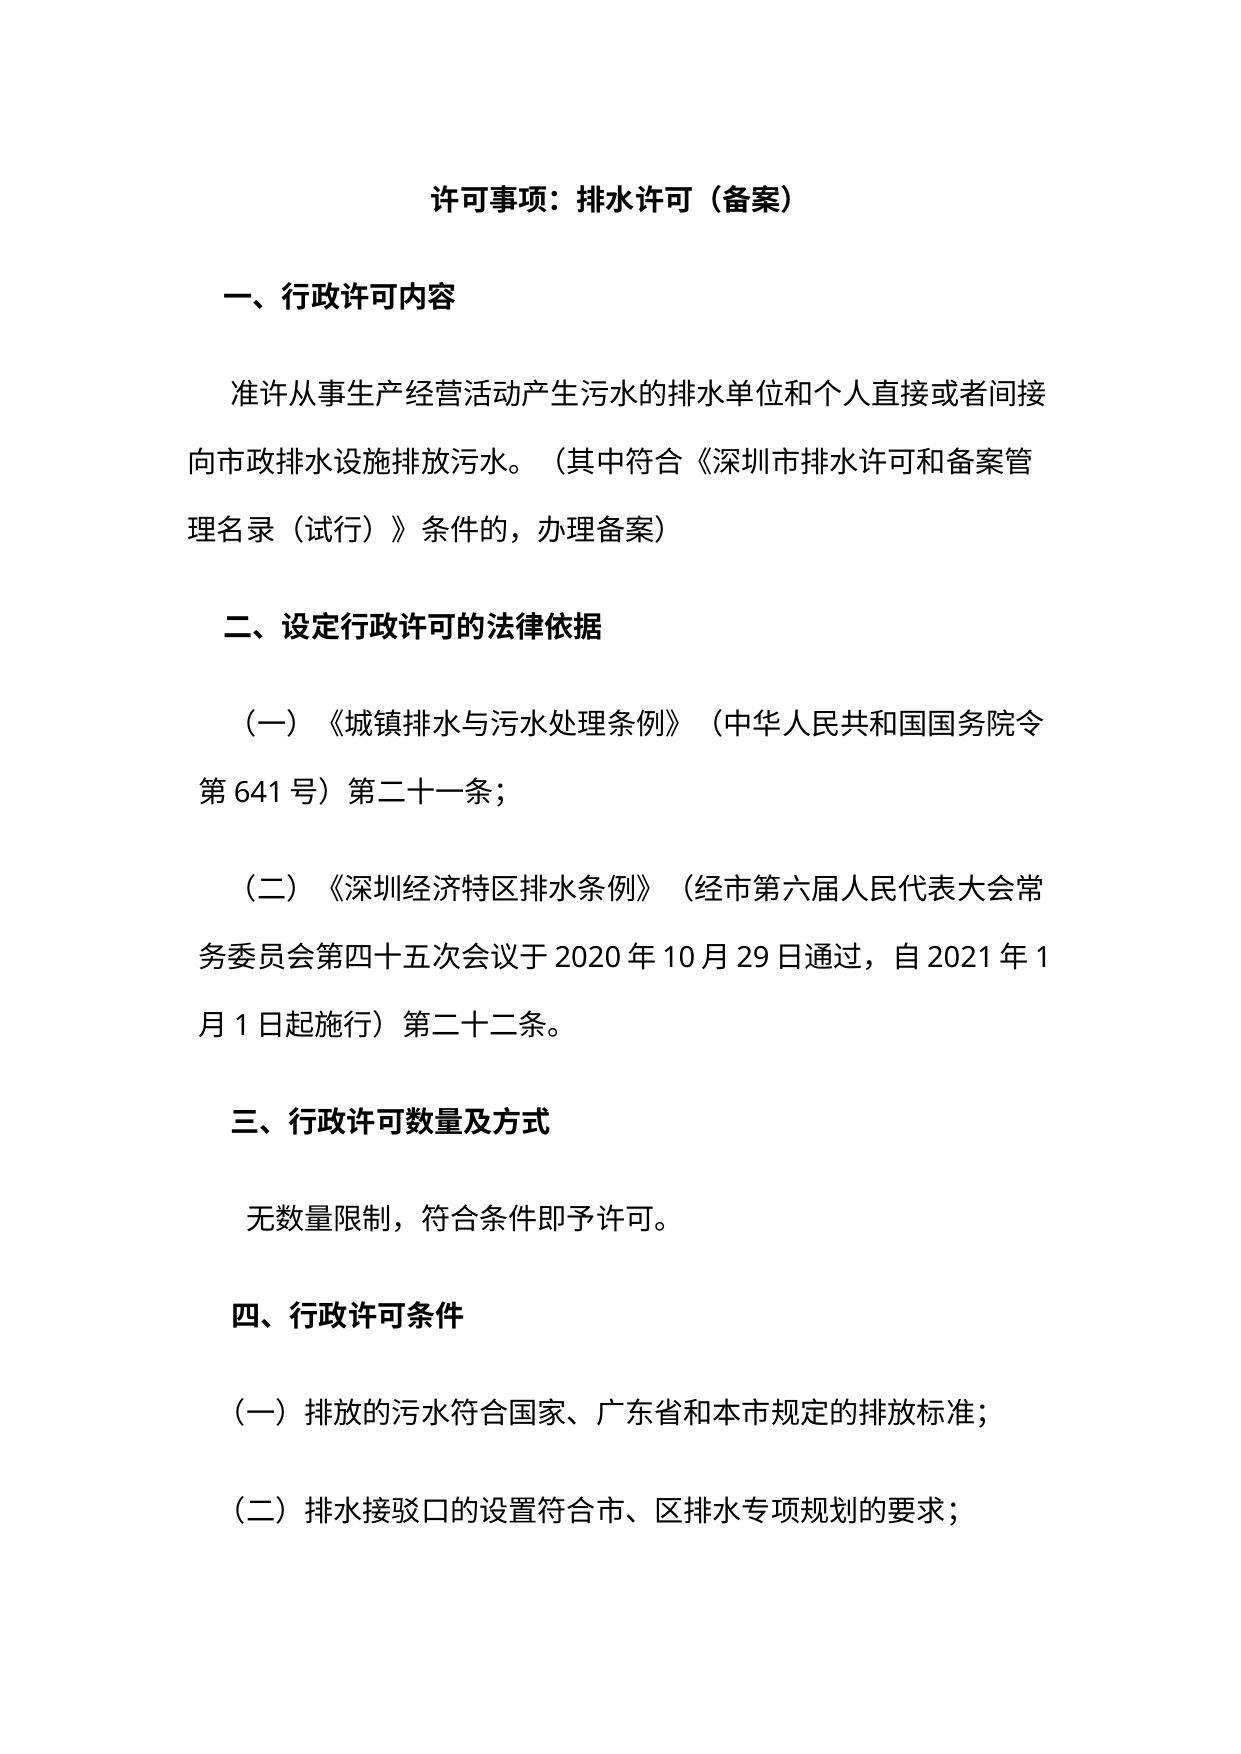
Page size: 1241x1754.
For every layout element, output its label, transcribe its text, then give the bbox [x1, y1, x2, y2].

text 三、行政许可数量及方式 [187, 1086, 1053, 1154]
text 一、行政许可内容 [187, 261, 1053, 329]
text （一）《城镇排水与污水处理条例》（中华人民共和国国务院令第641号）第二十一条； [198, 688, 1053, 824]
text 无数量限制，符合条件即予许可。 [187, 1183, 1053, 1251]
list 行政许可条件 [187, 1280, 1053, 1348]
list （一）排放的污水符合国家、广东省和本市规定的排放标准； [187, 1377, 1053, 1445]
text 二、设定行政许可的法律依据 [187, 591, 1053, 659]
text （二）《深圳经济特区排水条例》（经市第六届人民代表大会常务委员会第四十五次会议于2020年10月29日通过，自2021年1月1日起施行）第二十二条。 [198, 853, 1053, 1057]
text 许可事项：排水许可（备案） [187, 164, 1053, 232]
text 准许从事生产经营活动产生污水的排水单位和个人直接或者间接向市政排水设施排放污水。（其中符合《深圳市排水许可和备案管理名录（试行）》条件的，办理备案） [187, 358, 1053, 562]
text （二）排水接驳口的设置符合市、区排水专项规划的要求； [187, 1474, 1053, 1542]
